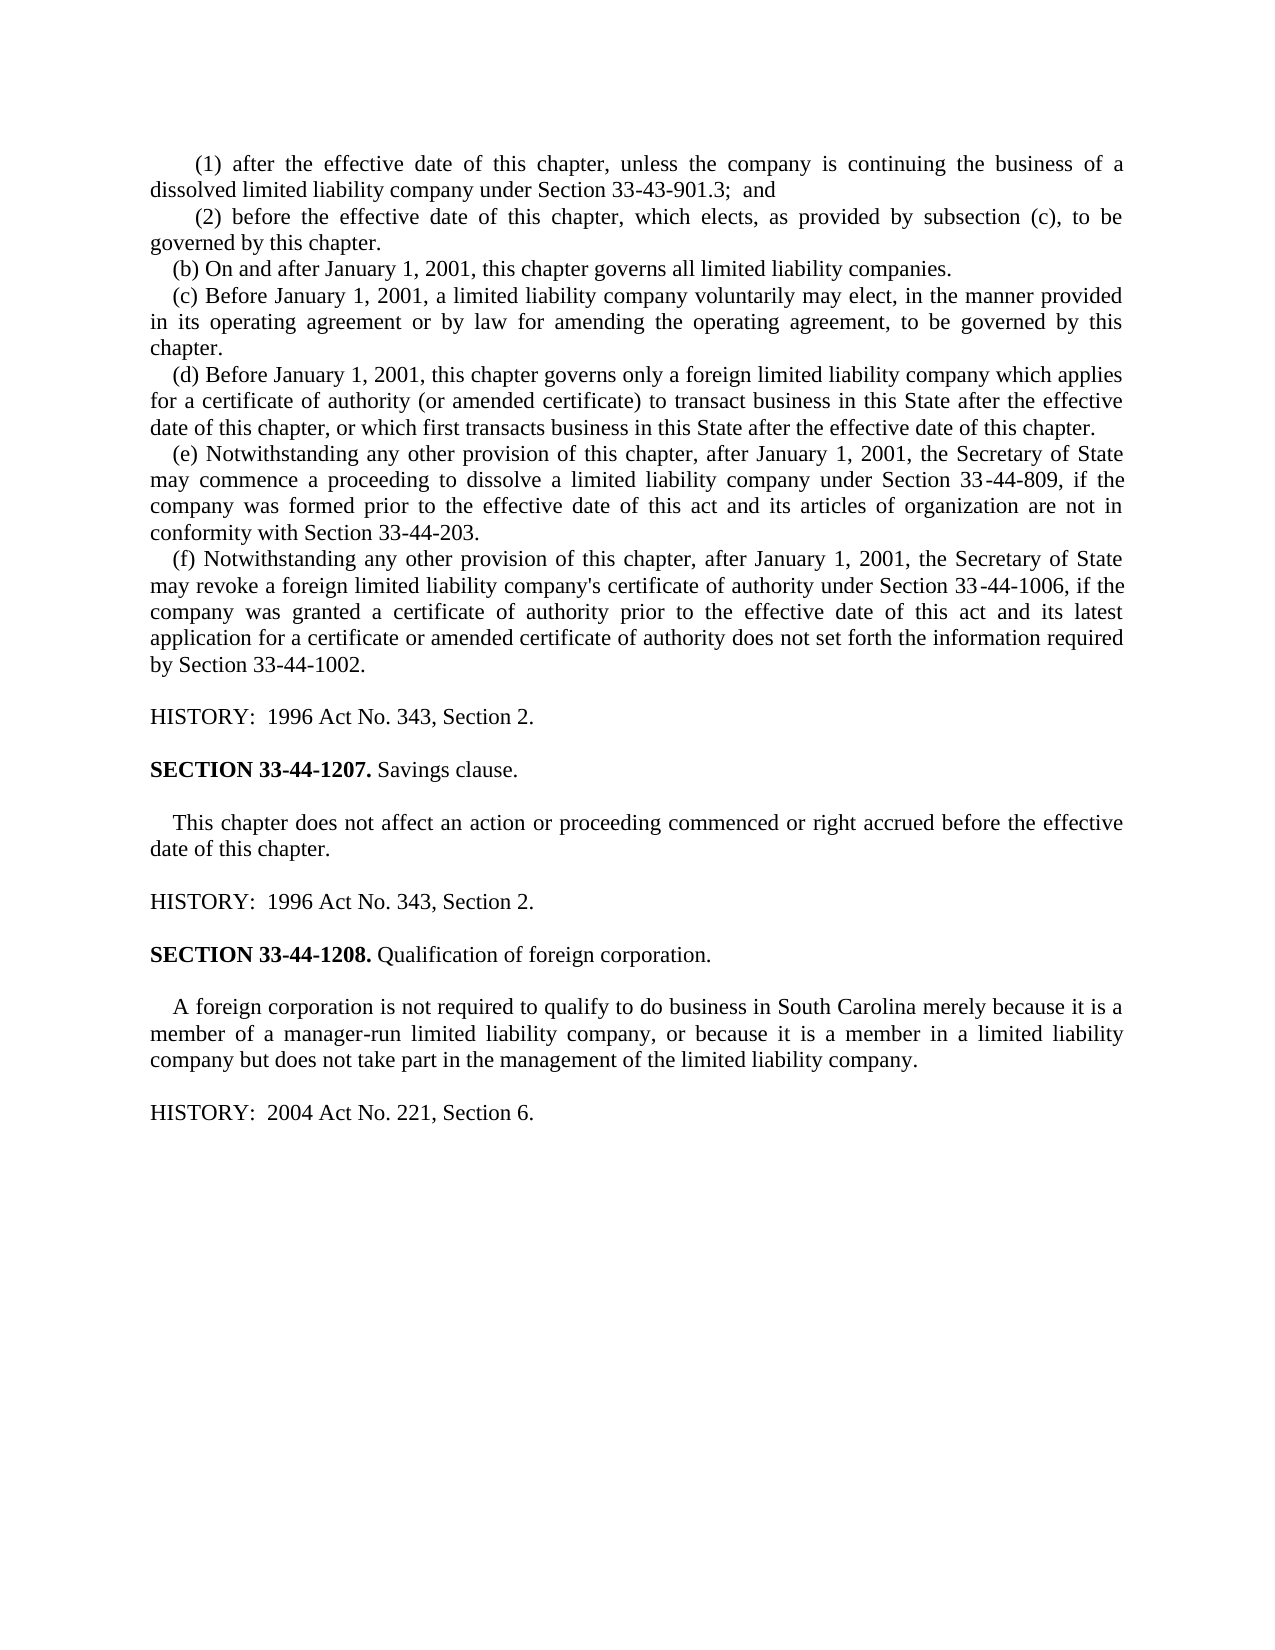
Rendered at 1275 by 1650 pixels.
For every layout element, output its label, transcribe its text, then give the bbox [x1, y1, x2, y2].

text (f) Notwithstanding any other provision of this chapter, after January 1, 2001, the Secretary of State may revoke a foreign limited liability company's certificate of authority under Section 33-44-1006, if the company was granted a certificate of authority prior to the effective date of this act and its latest application for a certificate or amended certificate of authority does not set forth the information required by Section 33-44-1002. [150, 545, 1125, 677]
text This chapter does not affect an action or proceeding commenced or right accrued before the effective date of this chapter. [150, 809, 1125, 862]
text (e) Notwithstanding any other provision of this chapter, after January 1, 2001, the Secretary of State may commence a proceeding to dissolve a limited liability company under Section 33-44-809, if the company was formed prior to the effective date of this act and its articles of organization are not in conformity with Section 33-44-203. [150, 440, 1125, 545]
text (b) On and after January 1, 2001, this chapter governs all limited liability companies. [150, 255, 1125, 282]
text (d) Before January 1, 2001, this chapter governs only a foreign limited liability company which applies for a certificate of authority (or amended certificate) to transact business in this State after the effective date of this chapter, or which first transacts business in this State after the effective date of this chapter. [150, 361, 1125, 440]
text (c) Before January 1, 2001, a limited liability company voluntarily may elect, in the manner provided in its operating agreement or by law for amending the operating agreement, to be governed by this chapter. [150, 282, 1125, 361]
text SECTION 33-44-1208. Qualification of foreign corporation. [150, 941, 1125, 967]
text SECTION 33-44-1207. Savings clause. [150, 756, 1125, 782]
text HISTORY: 1996 Act No. 343, Section 2. [150, 703, 1125, 730]
text (1) after the effective date of this chapter, unless the company is continuing the business of a dissolved limited liability company under Section 33-43-901.3; and [150, 150, 1125, 203]
text HISTORY: 2004 Act No. 221, Section 6. [150, 1099, 1125, 1125]
text HISTORY: 1996 Act No. 343, Section 2. [150, 888, 1125, 914]
text A foreign corporation is not required to qualify to do business in South Carolina merely because it is a member of a manager-run limited liability company, or because it is a member in a limited liability company but does not take part in the management of the limited liability company. [150, 993, 1125, 1072]
text (2) before the effective date of this chapter, which elects, as provided by subsection (c), to be governed by this chapter. [150, 203, 1125, 255]
